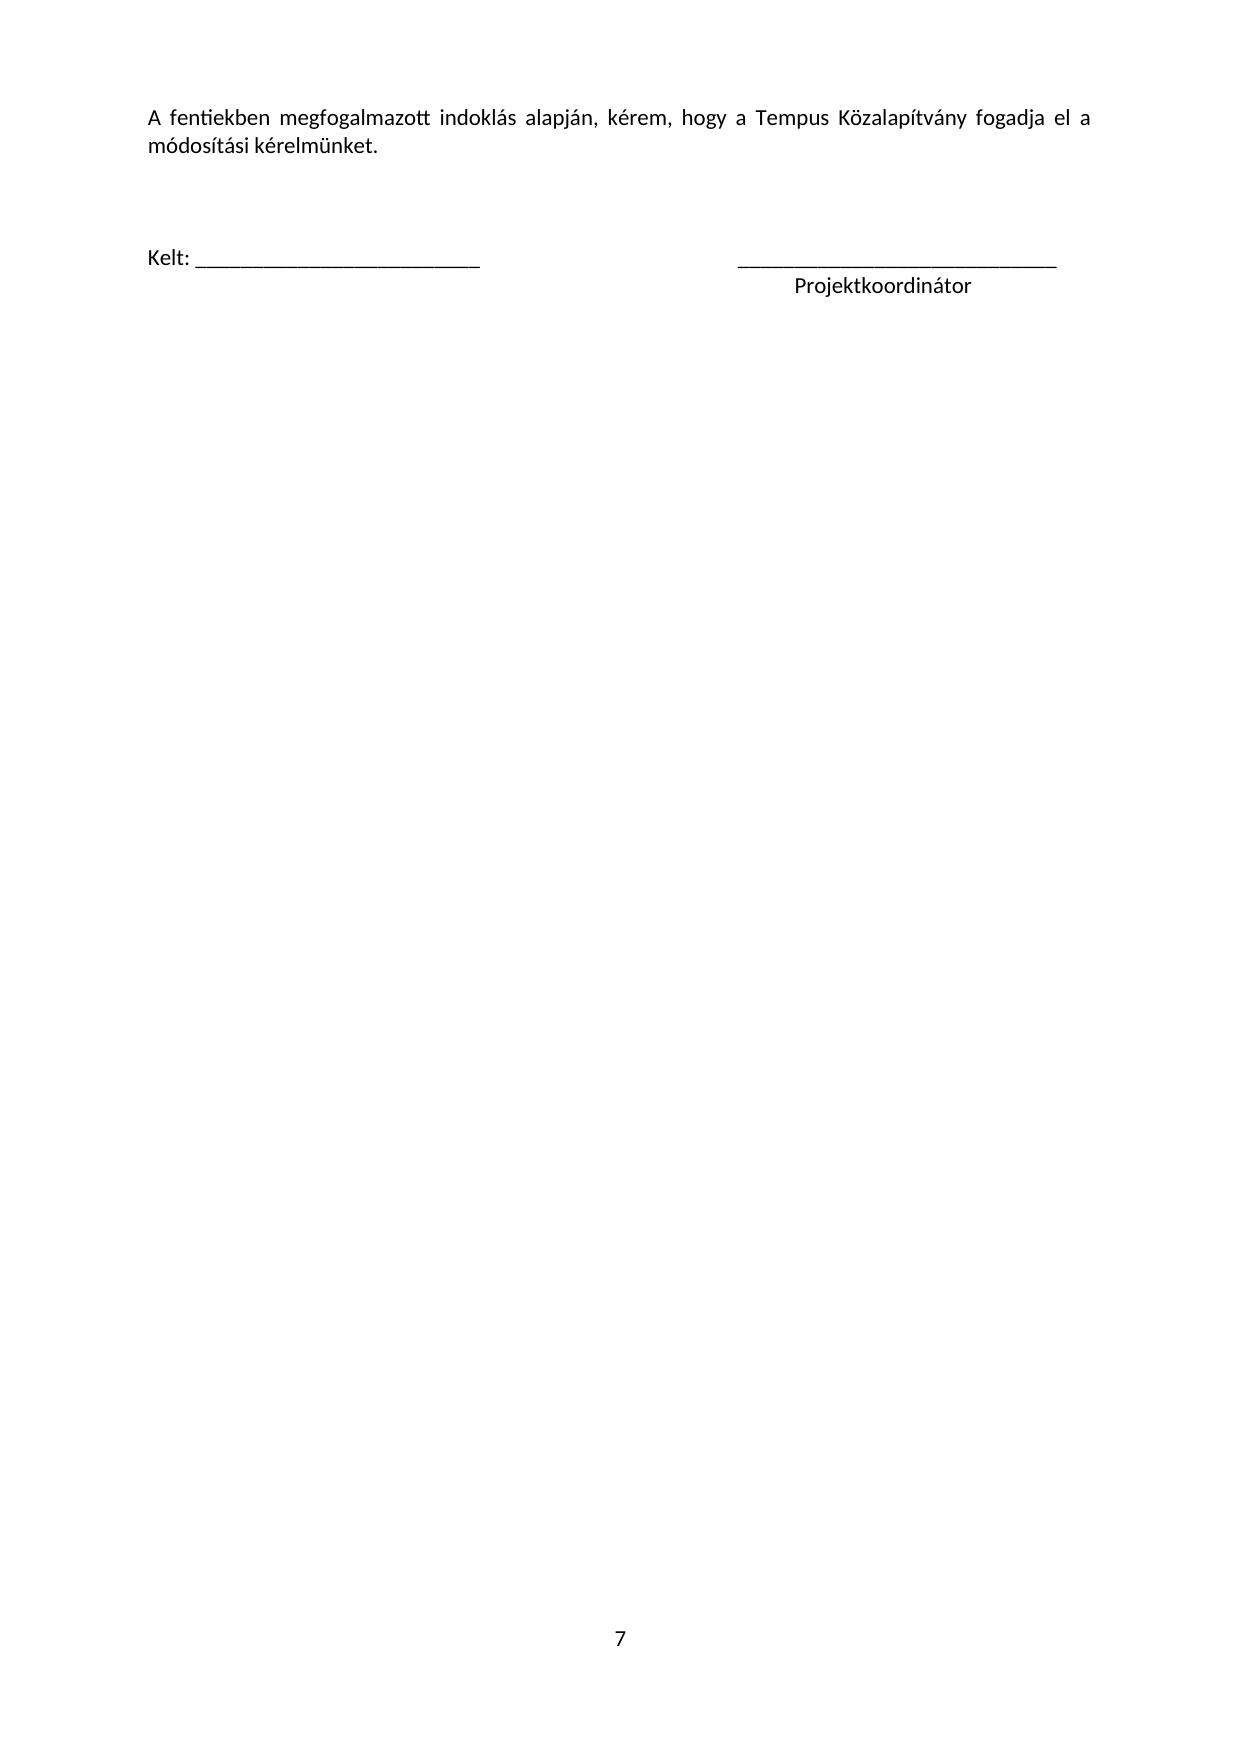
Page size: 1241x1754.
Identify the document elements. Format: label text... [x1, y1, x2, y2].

text A fentiekben megfogalmazott indoklás alapján, kérem, hogy a Tempus Közalapítvány fogadja el a módosítási kérelmünket. [148, 103, 1093, 159]
text Kelt: _________________________ ____________________________ [148, 243, 1093, 272]
text Projektkoordinátor [148, 272, 1093, 299]
